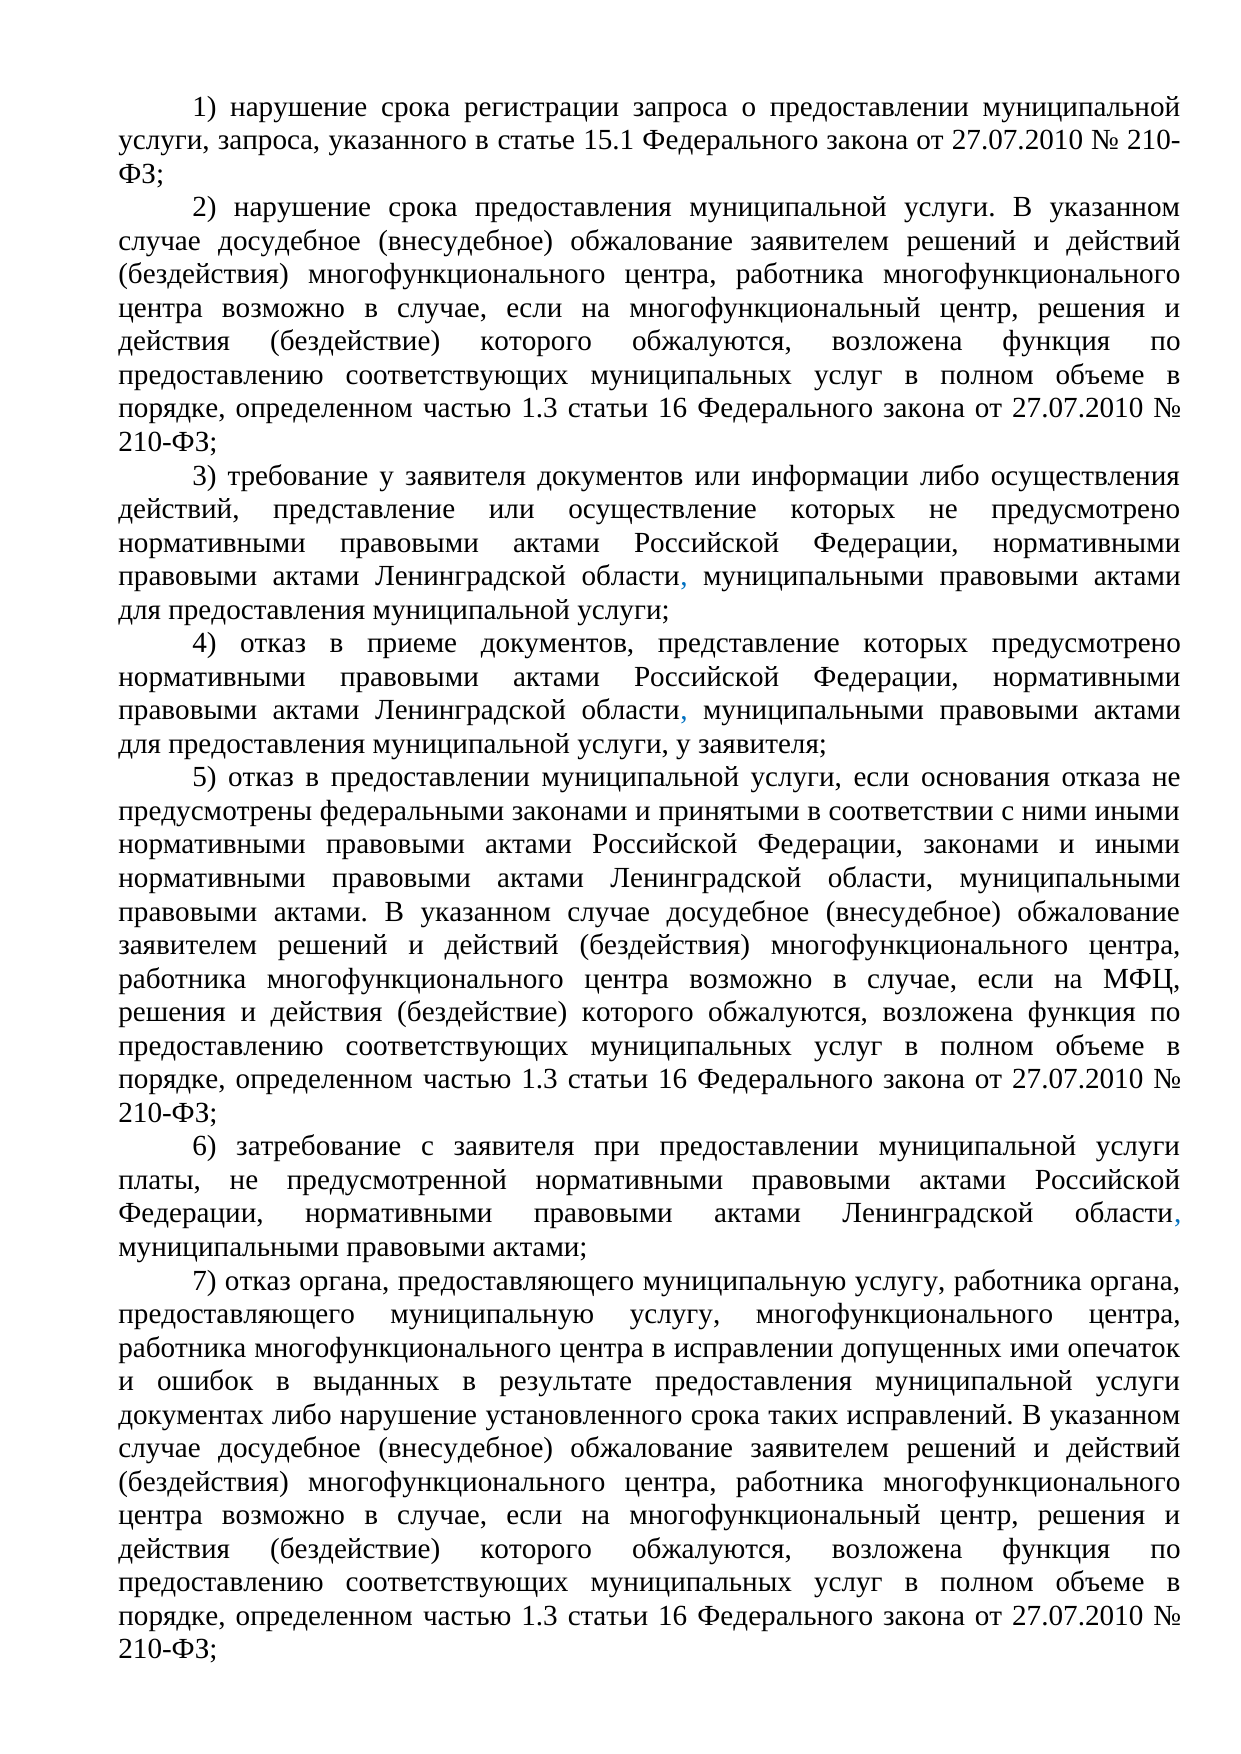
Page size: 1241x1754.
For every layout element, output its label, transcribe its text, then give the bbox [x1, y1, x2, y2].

text 6) затребование с заявителя при предоставлении муниципальной услуги платы, не предусмотренной нормативными правовыми актами Российской Федерации, нормативными правовыми актами Ленинградской области, муниципальными правовыми актами; [118, 1128, 1181, 1263]
text 4) отказ в приеме документов, представление которых предусмотрено нормативными правовыми актами Российской Федерации, нормативными правовыми актами Ленинградской области, муниципальными правовыми актами для предоставления муниципальной услуги, у заявителя; [118, 625, 1181, 759]
text 3) требование у заявителя документов или информации либо осуществления действий, представление или осуществление которых не предусмотрено нормативными правовыми актами Российской Федерации, нормативными правовыми актами Ленинградской области, муниципальными правовыми актами для предоставления муниципальной услуги; [118, 458, 1181, 625]
text 7) отказ органа, предоставляющего муниципальную услугу, работника органа, предоставляющего муниципальную услугу, многофункционального центра, работника многофункционального центра в исправлении допущенных ими опечаток и ошибок в выданных в результате предоставления муниципальной услуги документах либо нарушение установленного срока таких исправлений. В указанном случае досудебное (внесудебное) обжалование заявителем решений и действий (бездействия) многофункционального центра, работника многофункционального центра возможно в случае, если на многофункциональный центр, решения и действия (бездействие) которого обжалуются, возложена функция по предоставлению соответствующих муниципальных услуг в полном объеме в порядке, определенном частью 1.3 статьи 16 Федерального закона от 27.07.2010 № 210-ФЗ; [118, 1263, 1181, 1665]
text 5) отказ в предоставлении муниципальной услуги, если основания отказа не предусмотрены федеральными законами и принятыми в соответствии с ними иными нормативными правовыми актами Российской Федерации, законами и иными нормативными правовыми актами Ленинградской области, муниципальными правовыми актами. В указанном случае досудебное (внесудебное) обжалование заявителем решений и действий (бездействия) многофункционального центра, работника многофункционального центра возможно в случае, если на МФЦ, решения и действия (бездействие) которого обжалуются, возложена функция по предоставлению соответствующих муниципальных услуг в полном объеме в порядке, определенном частью 1.3 статьи 16 Федерального закона от 27.07.2010 № 210-ФЗ; [118, 759, 1181, 1128]
text 2) нарушение срока предоставления муниципальной услуги. В указанном случае досудебное (внесудебное) обжалование заявителем решений и действий (бездействия) многофункционального центра, работника многофункционального центра возможно в случае, если на многофункциональный центр, решения и действия (бездействие) которого обжалуются, возложена функция по предоставлению соответствующих муниципальных услуг в полном объеме в порядке, определенном частью 1.3 статьи 16 Федерального закона от 27.07.2010 № 210-ФЗ; [118, 189, 1181, 458]
text 1) нарушение срока регистрации запроса о предоставлении муниципальной услуги, запроса, указанного в статье 15.1 Федерального закона от 27.07.2010 № 210-ФЗ; [118, 89, 1181, 189]
